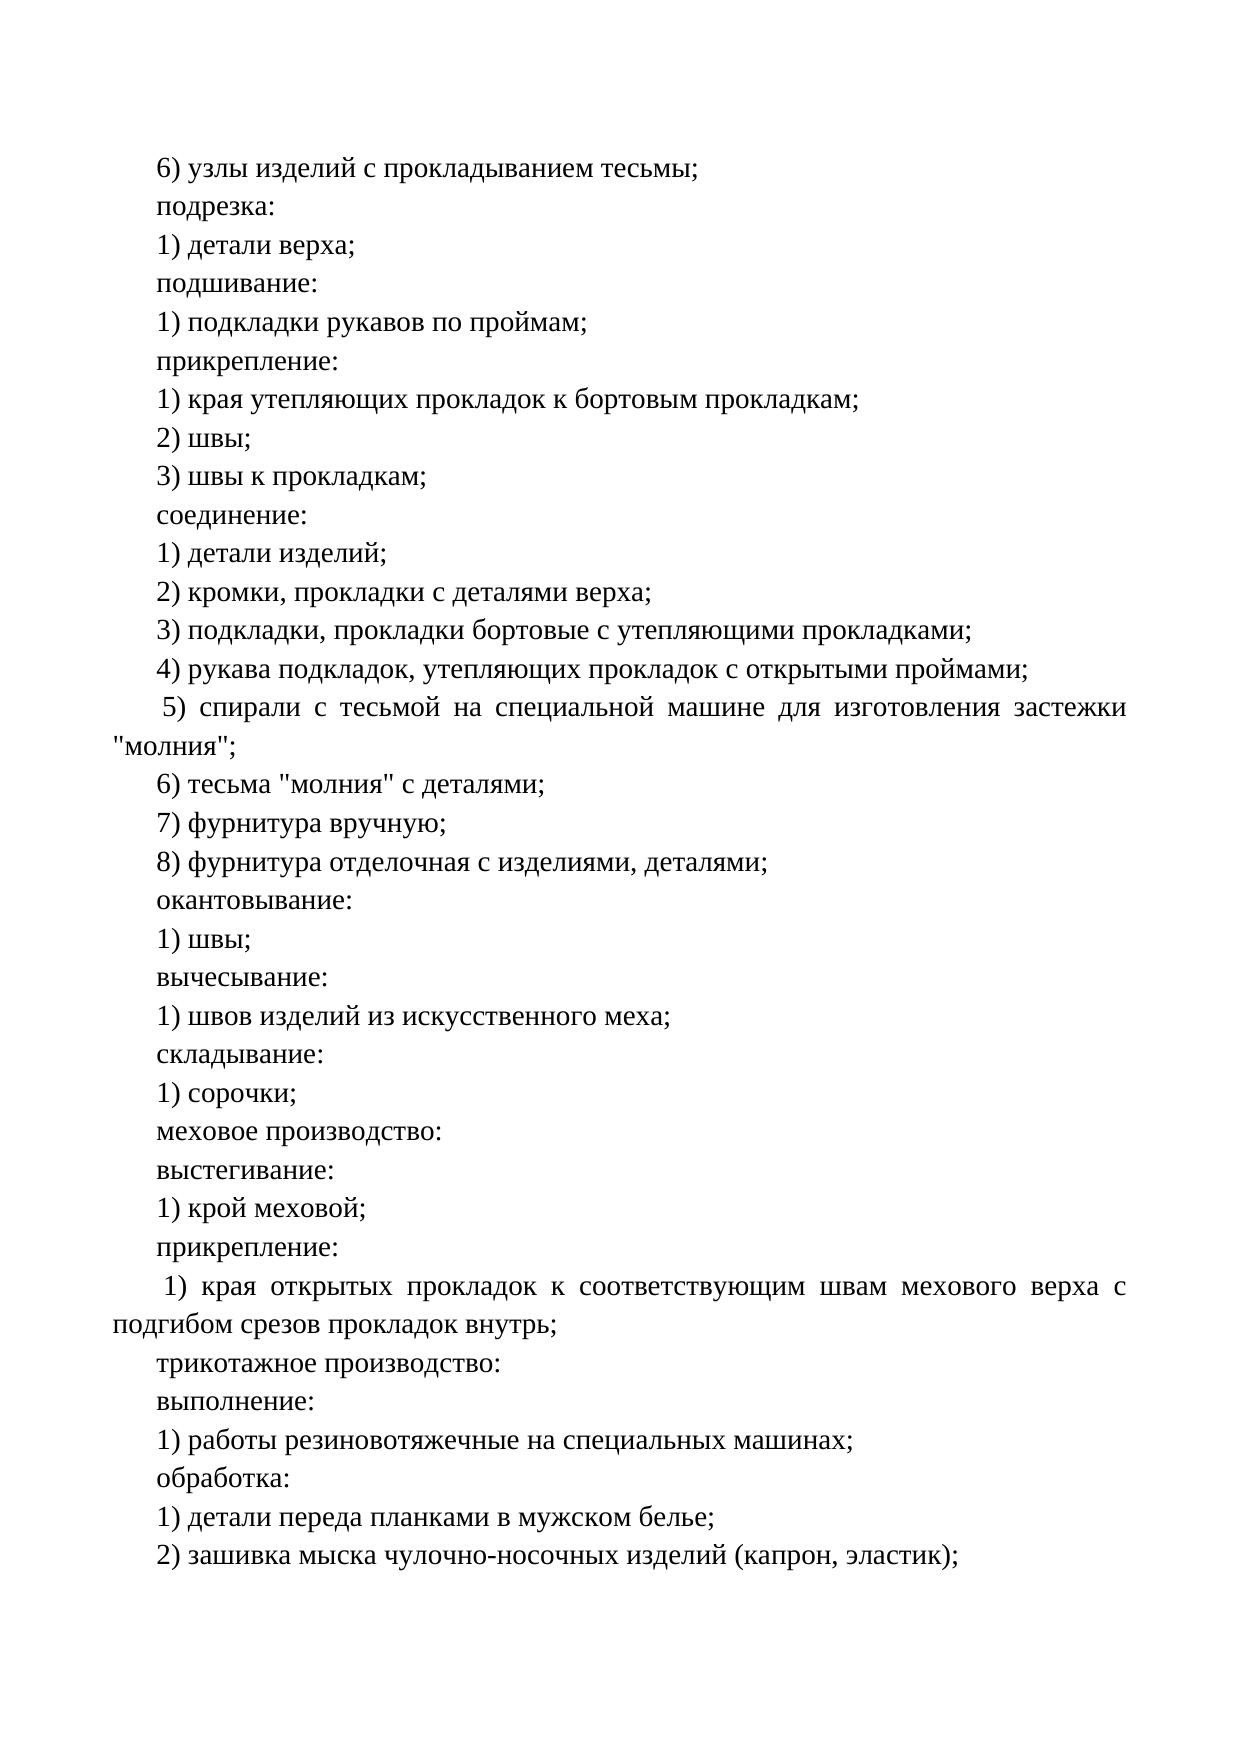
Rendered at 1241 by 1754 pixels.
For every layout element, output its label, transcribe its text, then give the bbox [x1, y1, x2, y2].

text выстегивание: [112, 1152, 1128, 1186]
text 1) края открытых прокладок к соответствующим швам мехового верха с подгибом срезов прокладок внутрь; [112, 1268, 1128, 1340]
text 2) кромки, прокладки с деталями верха; [112, 574, 1128, 607]
text 1) детали верха; [112, 227, 1128, 261]
text подрезка: [112, 188, 1128, 222]
text 3) подкладки, прокладки бортовые с утепляющими прокладками; [112, 612, 1128, 646]
text 1) работы резиновотяжечные на специальных машинах; [112, 1422, 1128, 1455]
text 1) швов изделий из искусственного меха; [112, 998, 1128, 1031]
text вычесывание: [112, 959, 1128, 993]
text 8) фурнитура отделочная с изделиями, деталями; [112, 844, 1128, 877]
text обработка: [112, 1460, 1128, 1494]
text 3) швы к прокладкам; [112, 458, 1128, 492]
text подшивание: [112, 266, 1128, 299]
text 1) детали переда планками в мужском белье; [112, 1499, 1128, 1532]
text 2) зашивка мыска чулочно-носочных изделий (капрон, эластик); [112, 1537, 1128, 1571]
text прикрепление: [112, 1229, 1128, 1263]
text меховое производство: [112, 1113, 1128, 1147]
text 1) подкладки рукавов по проймам; [112, 304, 1128, 338]
text окантовывание: [112, 882, 1128, 916]
text 5) спирали с тесьмой на специальной машине для изготовления застежки "молния"; [112, 689, 1128, 762]
text выполнение: [112, 1383, 1128, 1417]
text 6) тесьма "молния" с деталями; [112, 767, 1128, 800]
text 1) края утепляющих прокладок к бортовым прокладкам; [112, 381, 1128, 415]
text трикотажное производство: [112, 1345, 1128, 1378]
text 4) рукава подкладок, утепляющих прокладок с открытыми проймами; [112, 651, 1128, 684]
text складывание: [112, 1036, 1128, 1070]
text 1) крой меховой; [112, 1191, 1128, 1224]
text 1) сорочки; [112, 1075, 1128, 1108]
text соединение: [112, 497, 1128, 530]
text 6) узлы изделий с прокладыванием тесьмы; [112, 150, 1128, 183]
text 7) фурнитура вручную; [112, 805, 1128, 839]
text 1) швы; [112, 921, 1128, 954]
text прикрепление: [112, 343, 1128, 376]
text 1) детали изделий; [112, 535, 1128, 569]
text 2) швы; [112, 420, 1128, 453]
